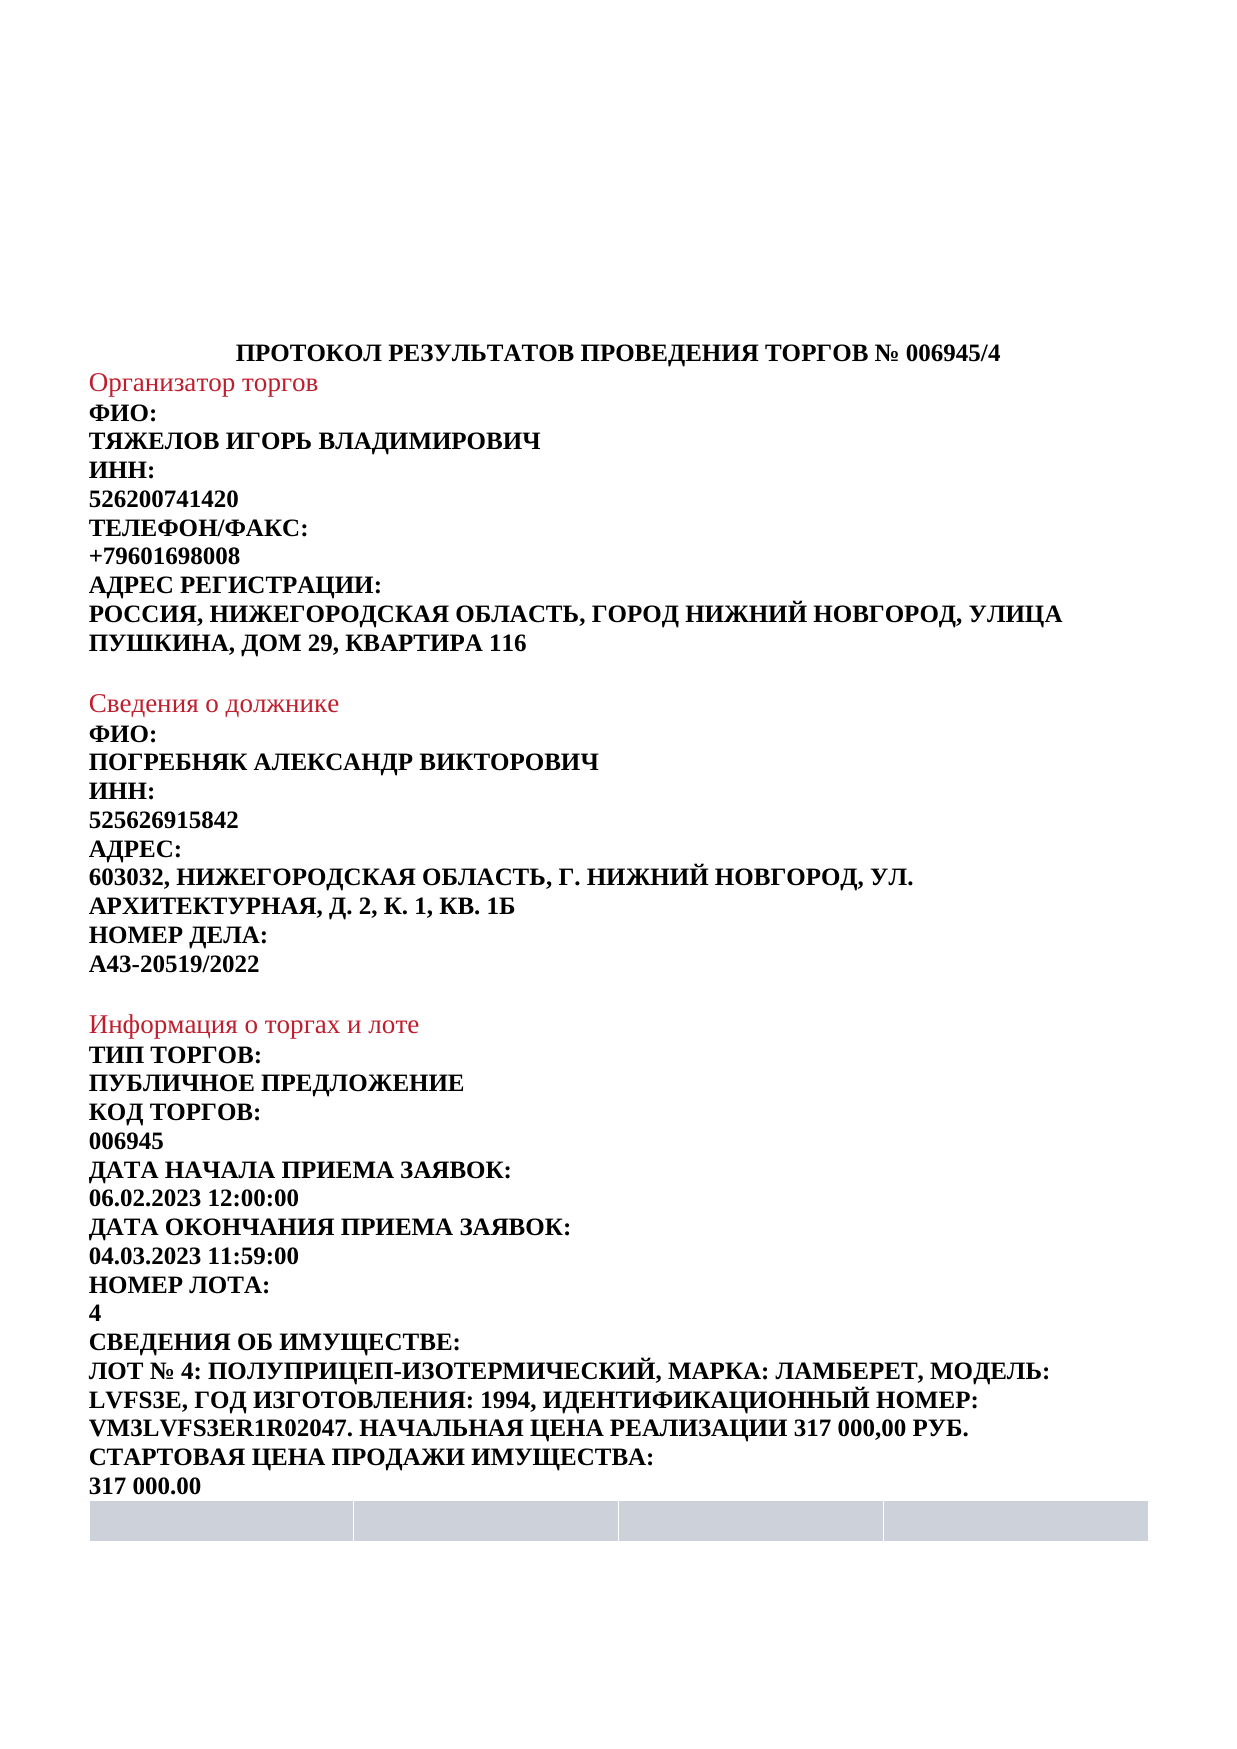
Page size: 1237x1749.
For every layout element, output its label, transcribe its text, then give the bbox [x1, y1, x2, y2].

text ПРОТОКОЛ РЕЗУЛЬТАТОВ ПРОВЕДЕНИЯ ТОРГОВ № 006945/4 [88, 88, 1148, 366]
